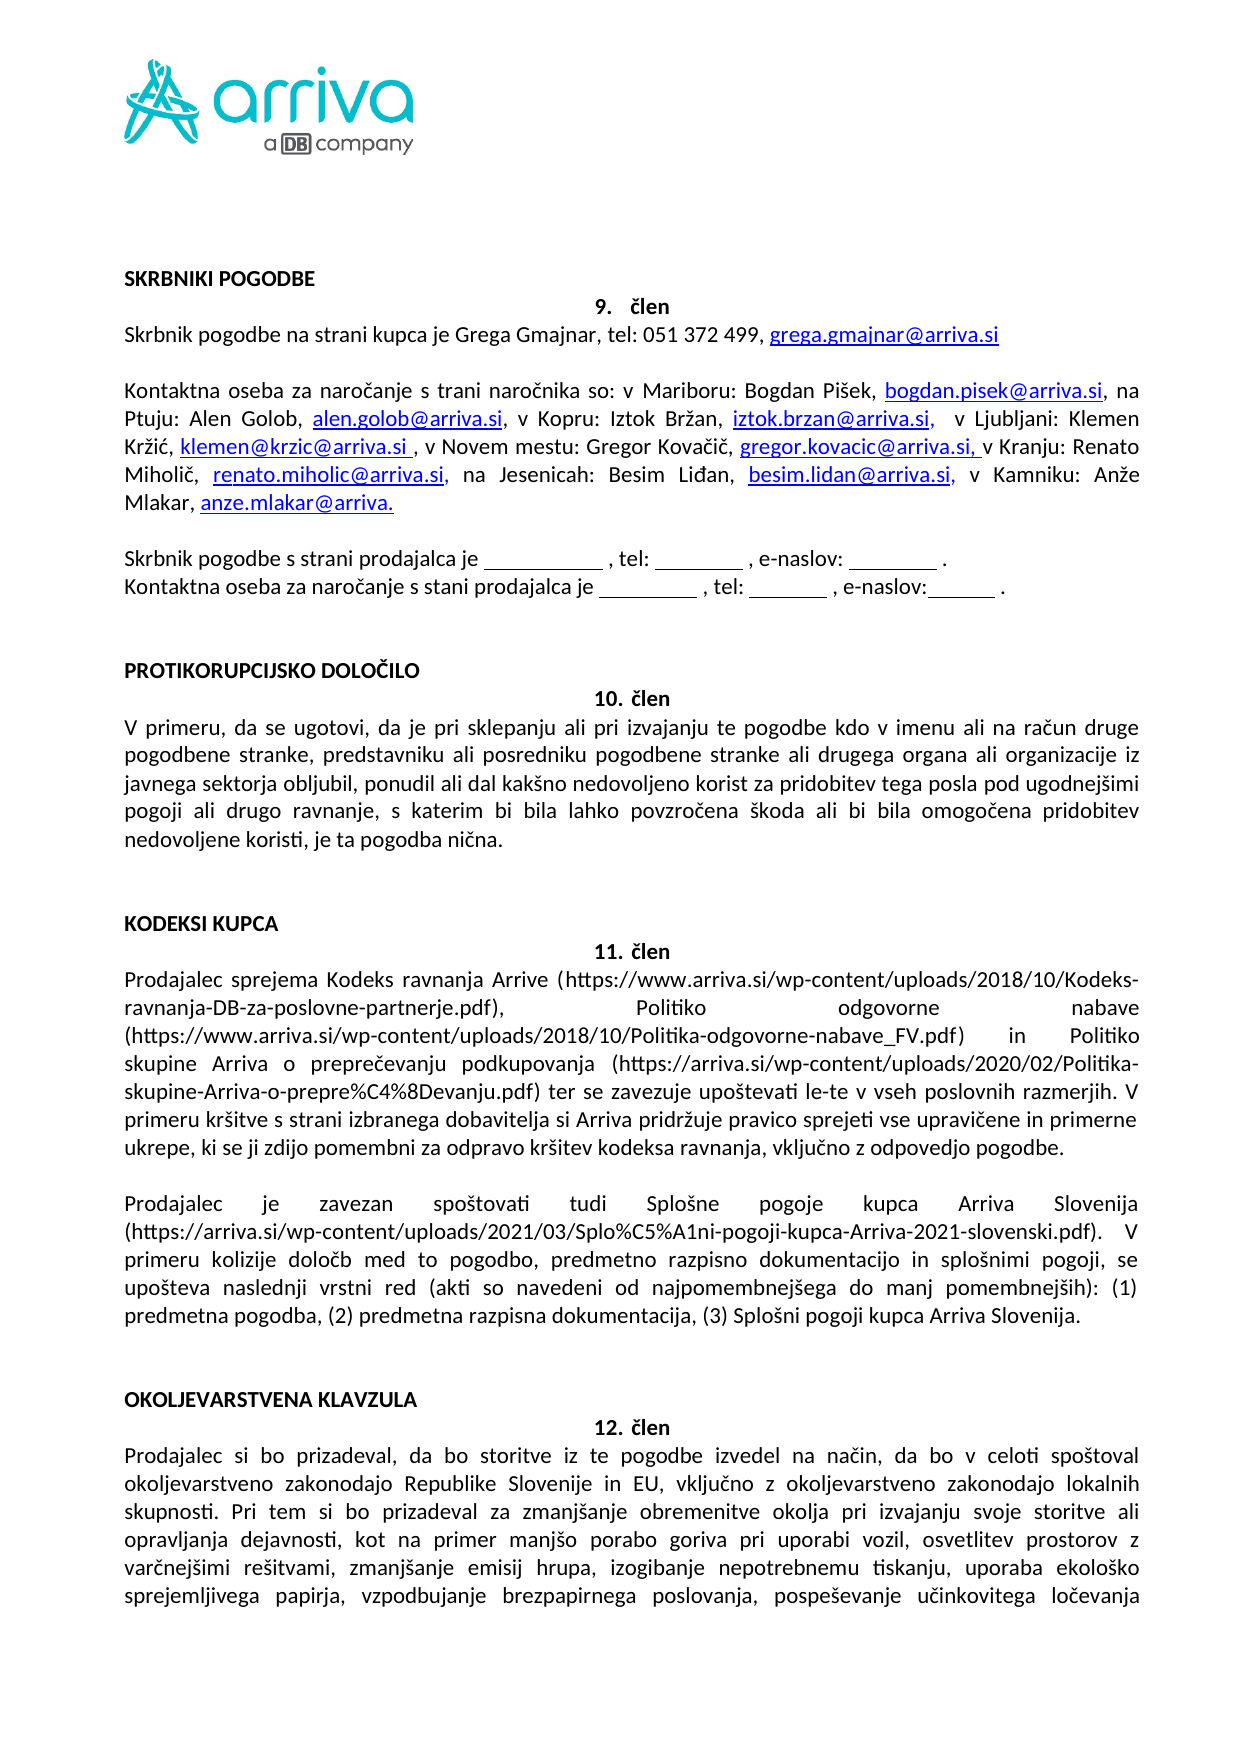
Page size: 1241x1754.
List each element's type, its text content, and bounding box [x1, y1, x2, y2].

picture [124, 59, 414, 155]
text Kontaktna oseba za naročanje s stani prodajalca je , tel: , e-naslov: . [124, 572, 1140, 601]
text KODEKSI KUPCA [124, 909, 1140, 937]
text 11. člen [124, 937, 1140, 965]
text OKOLJEVARSTVENA KLAVZULA [124, 1385, 1140, 1413]
text Prodajalec je zavezan spoštovati tudi Splošne pogoje kupca Arriva Slovenija (https://arriva.si/wp-content/uploads/2021/03/Splo%C5%A1ni-pogoji-kupca-Arriva-2021-slovenski.pdf). V primeru kolizije določb med to pogodbo, predmetno razpisno dokumentacijo in splošnimi pogoji, se upošteva naslednji vrstni red (akti so navedeni od najpomembnejšega do manj pomembnejših): (1) predmetna pogodba, (2) predmetna razpisna dokumentacija, (3) Splošni pogoji kupca Arriva Slovenija. [124, 1189, 1140, 1329]
text PROTIKORUPCIJSKO DOLOČILO [124, 657, 1140, 684]
text 10. člen [124, 684, 1140, 713]
text 9. člen [124, 292, 1140, 320]
text 12. člen [124, 1413, 1140, 1441]
text Prodajalec sprejema Kodeks ravnanja Arrive (https://www.arriva.si/wp-content/uploads/2018/10/Kodeks-ravnanja-DB-za-poslovne-partnerje.pdf), Politiko odgovorne nabave (https://www.arriva.si/wp-content/uploads/2018/10/Politika-odgovorne-nabave_FV.pdf) in Politiko skupine Arriva o preprečevanju podkupovanja (https://arriva.si/wp-content/uploads/2020/02/Politika-skupine-Arriva-o-prepre%C4%8Devanju.pdf) ter se zavezuje upoštevati le-te v vseh poslovnih razmerjih. V primeru kršitve s strani izbranega dobavitelja si Arriva pridržuje pravico sprejeti vse upravičene in primerne ukrepe, ki se ji zdijo pomembni za odpravo kršitev kodeksa ravnanja, vključno z odpovedjo pogodbe. [124, 965, 1140, 1161]
text Skrbnik pogodbe s strani prodajalca je , tel: , e-naslov: . [124, 544, 1140, 572]
text Kontaktna oseba za naročanje s trani naročnika so: v Mariboru: Bogdan Pišek, bogdan.pisek@arriva.si, na Ptuju: Alen Golob, alen.golob@arriva.si, v Kopru: Iztok Bržan, iztok.brzan@arriva.si, v Ljubljani: Klemen Kržić, klemen@krzic@arriva.si , v Novem mestu: Gregor Kovačič, gregor.kovacic@arriva.si, v Kranju: Renato Miholič, renato.miholic@arriva.si, na Jesenicah: Besim Liđan, besim.lidan@arriva.si, v Kamniku: Anže Mlakar, anze.mlakar@arriva. [124, 376, 1140, 516]
text SKRBNIKI POGODBE [124, 264, 1140, 292]
text V primeru, da se ugotovi, da je pri sklepanju ali pri izvajanju te pogodbe kdo v imenu ali na račun druge pogodbene stranke, predstavniku ali posredniku pogodbene stranke ali drugega organa ali organizacije iz javnega sektorja obljubil, ponudil ali dal kakšno nedovoljeno korist za pridobitev tega posla pod ugodnejšimi pogoji ali drugo ravnanje, s katerim bi bila lahko povzročena škoda ali bi bila omogočena pridobitev nedovoljene koristi, je ta pogodba nična. [124, 713, 1140, 853]
text Skrbnik pogodbe na strani kupca je Grega Gmajnar, tel: 051 372 499, grega.gmajnar@arriva.si [124, 320, 1140, 348]
